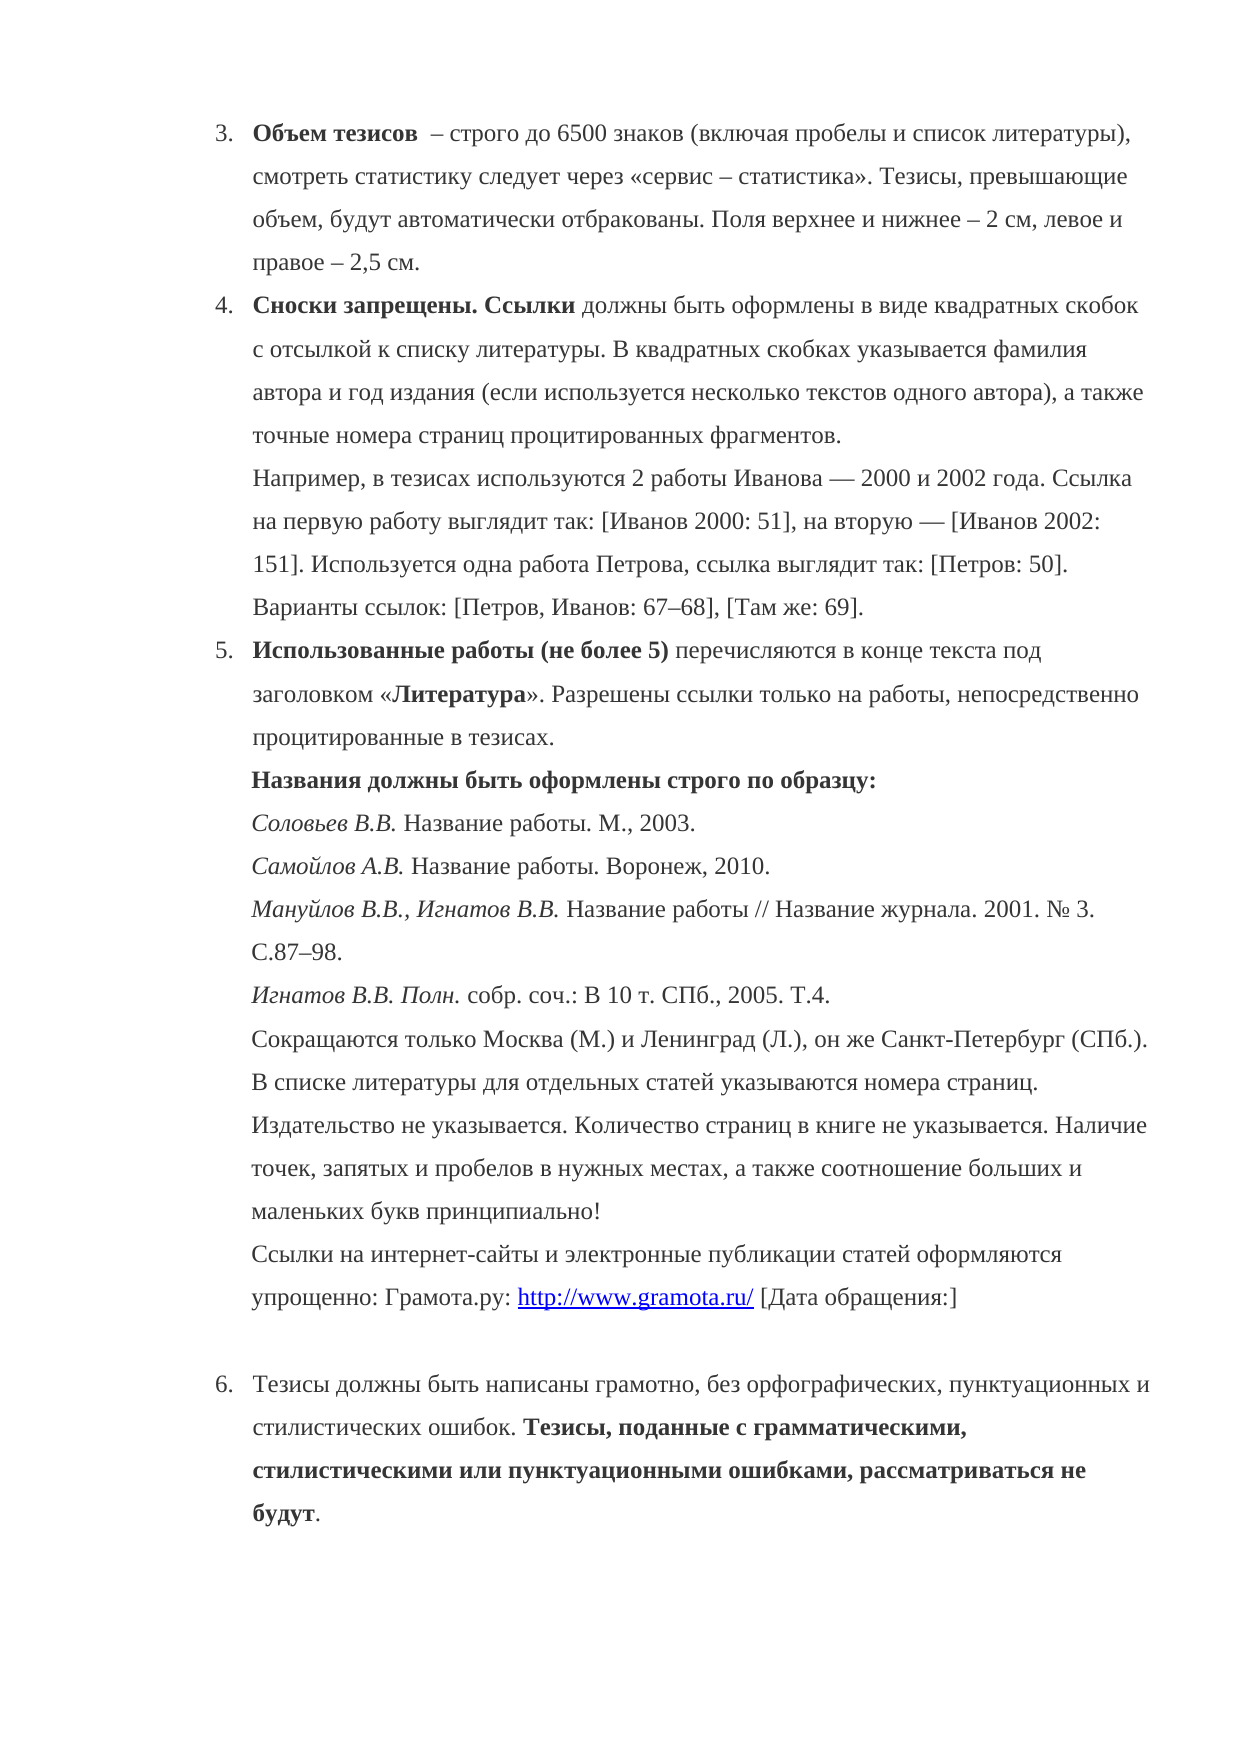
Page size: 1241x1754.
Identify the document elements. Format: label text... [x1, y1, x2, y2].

text Названия должны быть оформлены строго по образцу: Соловьев В.В. Название работы. М., 2003. Самойлов А.В. Название работы. Воронеж, 2010. Мануйлов В.В., Игнатов В.В. Название работы // Название журнала. 2001. № 3. С.87–98. Игнатов В.В. Полн. собр. соч.: В 10 т. СПб., 2005. Т.4. Сокращаются только Москва (М.) и Ленинград (Л.), он же Санкт-Петербург (СПб.). В списке литературы для отдельных статей указываются номера страниц. Издательство не указывается. Количество страниц в книге не указывается. Наличие точек, запятых и пробелов в нужных местах, а также соотношение больших и маленьких букв принципиально! Ссылки на интернет-сайты и электронные публикации статей оформляются упрощенно: Грамота.ру: http://www.gramota.ru/ [Дата обращения:] [251, 765, 1152, 1354]
list Использованные работы (не более 5) перечисляются в конце текста под заголовком «Литература». Разрешены ссылки только на работы, непосредственно процитированные в тезисах. [215, 636, 1152, 751]
list Сноски запрещены. Ссылки должны быть оформлены в виде квадратных скобок с отсылкой к списку литературы. В квадратных скобках указывается фамилия автора и год издания (если используется несколько текстов одного автора), а также точные номера страниц процитированных фрагментов. Например, в тезисах используются 2 работы Иванова — 2000 и 2002 года. Ссылка на первую работу выглядит так: [Иванов 2000: 51], на вторую — [Иванов 2002: 151]. Используется одна работа Петрова, ссылка выглядит так: [Петров: 50]. Варианты ссылок: [Петров, Иванов: 67–68], [Там же: 69]. [215, 291, 1152, 621]
list Объем тезисов – строго до 6500 знаков (включая пробелы и список литературы), смотреть статистику следует через «сервис – статистика». Тезисы, превышающие объем, будут автоматически отбракованы. Поля верхнее и нижнее – 2 см, левое и правое – 2,5 см. [215, 118, 1152, 276]
list Тезисы должны быть написаны грамотно, без орфографических, пунктуационных и стилистических ошибок. Тезисы, поданные с грамматическими, стилистическими или пунктуационными ошибками, рассматриваться не будут. [215, 1369, 1152, 1527]
